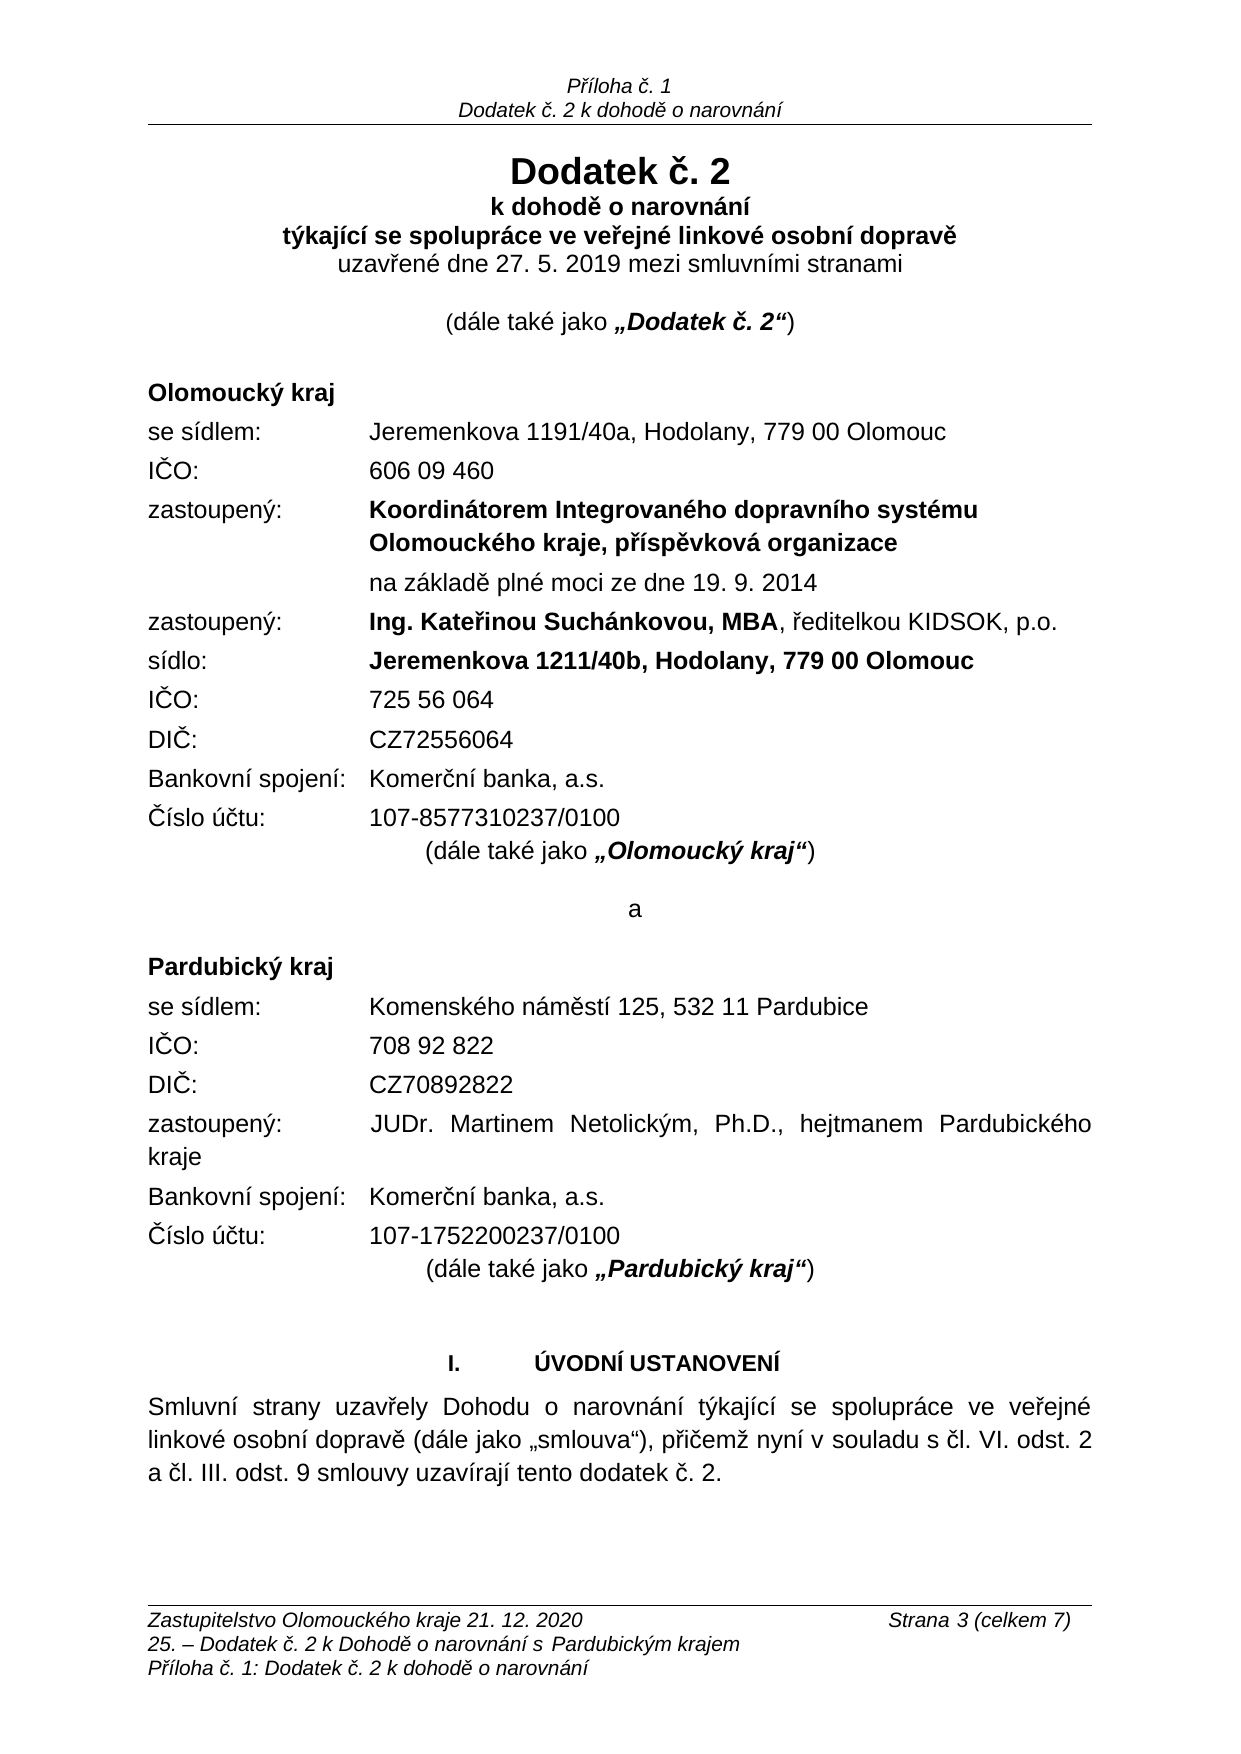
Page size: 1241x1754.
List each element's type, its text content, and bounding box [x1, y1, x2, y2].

text na základě plné moci ze dne 19. 9. 2014 [148, 568, 1092, 596]
text zastoupený: JUDr. Martinem Netolickým, Ph.D., hejtmanem Pardubického kraje [148, 1109, 1092, 1171]
text DIČ: CZ70892822 [148, 1070, 1092, 1099]
text Číslo účtu: 107-1752200237/0100 [148, 1221, 1092, 1250]
text se sídlem: Jeremenkova 1191/40a, Hodolany, 779 00 Olomouc [148, 417, 1092, 446]
text Pardubický kraj [148, 952, 1092, 981]
text Číslo účtu: 107-8577310237/0100 [148, 803, 1092, 832]
text IČO: 606 09 460 [148, 456, 1092, 485]
text IČO: 708 92 822 [148, 1031, 1092, 1059]
text DIČ: CZ72556064 [148, 725, 1092, 753]
text Olomoucký kraj [148, 377, 1092, 406]
text týkající se spolupráce ve veřejné linkové osobní dopravě [148, 221, 1092, 249]
text k dohodě o narovnání [148, 192, 1092, 221]
text Smluvní strany uzavřely Dohodu o narovnání týkající se spolupráce ve veřejné linkové osobní dopravě (dále jako „smlouva“), přičemž nyní v souladu s čl. VI. odst. 2 a čl. III. odst. 9 smlouvy uzavírají tento dodatek č. 2. [148, 1392, 1092, 1487]
text sídlo: Jeremenkova 1211/40b, Hodolany, 779 00 Olomouc [148, 646, 1092, 675]
text (dále také jako „Pardubický kraj“) [148, 1254, 1092, 1283]
text IČO: 725 56 064 [148, 685, 1092, 714]
text Dodatek č. 2 [148, 149, 1092, 192]
text uzavřené dne 27. 5. 2019 mezi smluvními stranami [148, 249, 1092, 278]
text (dále také jako „Dodatek č. 2“) [148, 307, 1092, 336]
text Bankovní spojení: Komerční banka, a.s. [148, 764, 1092, 793]
text a [177, 894, 1092, 923]
text (dále také jako „Olomoucký kraj“) [148, 836, 1092, 865]
text zastoupený: Ing. Kateřinou Suchánkovou, MBA, ředitelkou KIDSOK, p.o. [148, 607, 1092, 636]
text zastoupený: Koordinátorem Integrovaného dopravního systému Olomouckého kraje, příspěvková organizace [148, 495, 1092, 557]
text se sídlem: Komenského náměstí 125, 532 11 Pardubice [148, 992, 1092, 1020]
text Bankovní spojení: Komerční banka, a.s. [148, 1182, 1092, 1210]
list ÚVODNÍ USTANOVENÍ [148, 1349, 1092, 1376]
